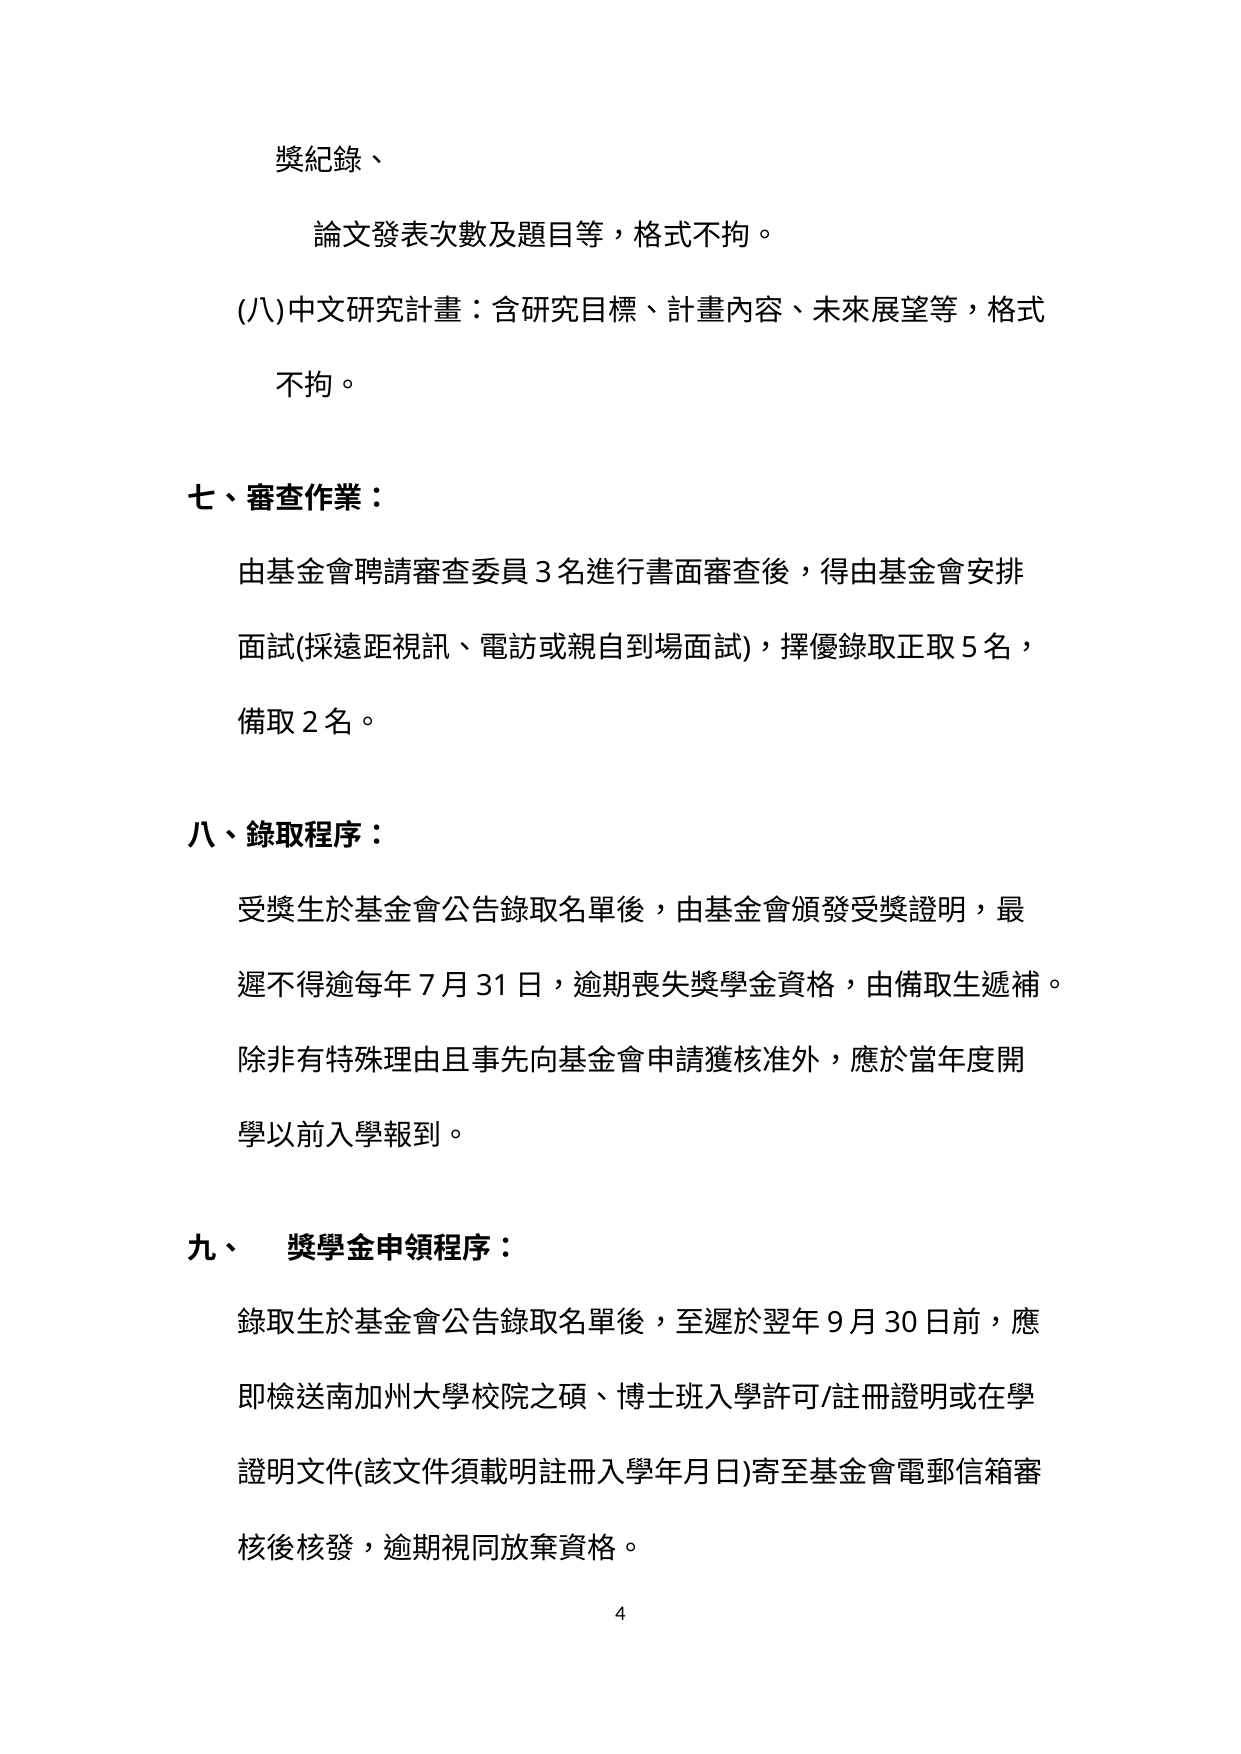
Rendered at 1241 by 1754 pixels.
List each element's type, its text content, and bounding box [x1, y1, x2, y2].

list 由基金會聘請審查委員3名進行書面審查後，得由基金會安排面試(採遠距視訊、電訪或親自到場面試)，擇優錄取正取5名，備取2名。 [237, 533, 1053, 758]
list 受獎生於基金會公告錄取名單後，由基金會頒發受獎證明，最遲不得逾每年7月31日，逾期喪失獎學金資格，由備取生遞補。除非有特殊理由且事先向基金會申請獲核准外，應於當年度開學以前入學報到。 [237, 870, 1053, 1170]
list 中文研究計畫：含研究目標、計畫內容、未來展望等，格式不拘。 [237, 270, 1053, 420]
text 錄取生於基金會公告錄取名單後，至遲於翌年9月30日前，應即檢送南加州大學校院之碩、博士班入學許可/註冊證明或在學證明文件(該文件須載明註冊入學年月日)寄至基金會電郵信箱審核後核發，逾期視同放棄資格。 [237, 1283, 1053, 1583]
list 論文發表次數及題目等，格式不拘。 [275, 195, 1053, 270]
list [237, 120, 1053, 195]
list 獎學金申領程序： [187, 1208, 1053, 1283]
text 八、錄取程序： [187, 795, 1053, 870]
text 七、審查作業： [187, 458, 1053, 533]
